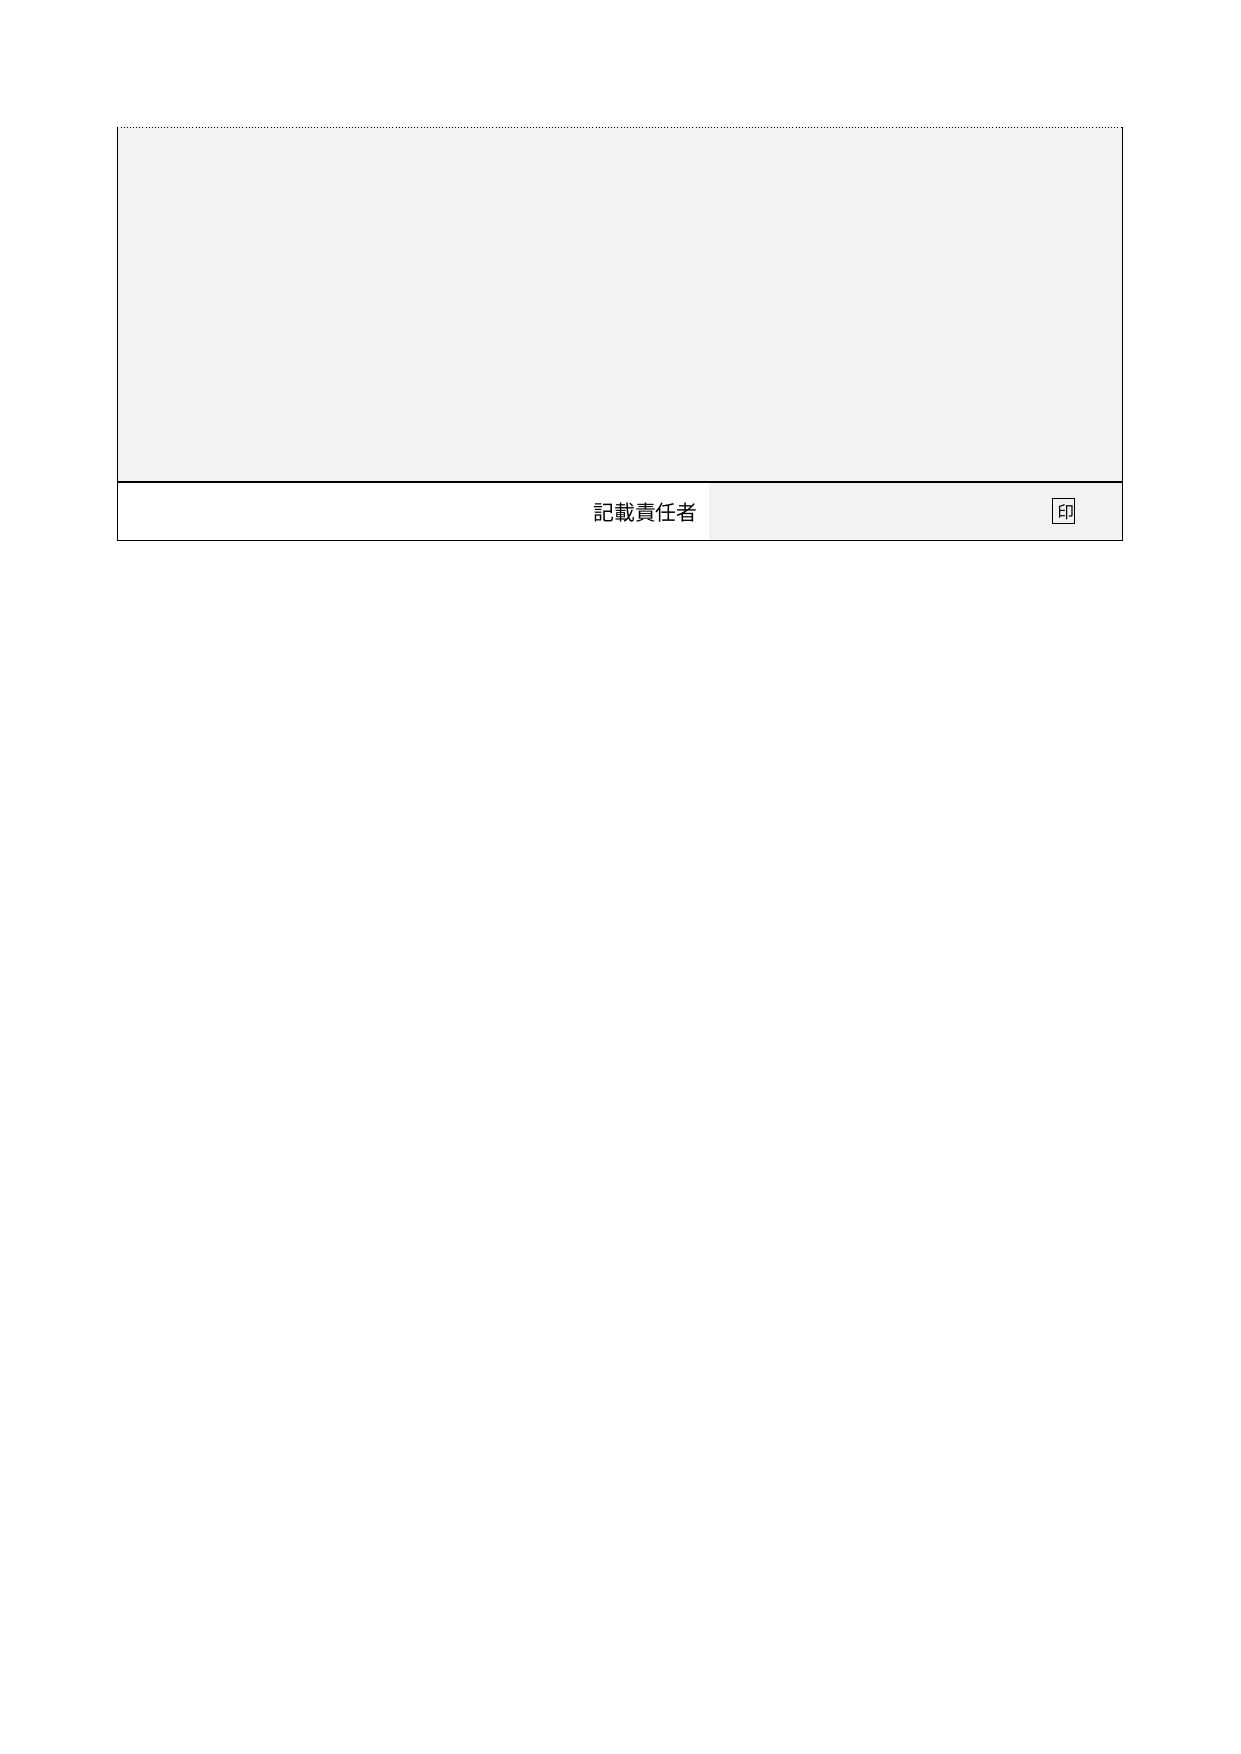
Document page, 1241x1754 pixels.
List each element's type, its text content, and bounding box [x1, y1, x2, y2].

table_cell 記載責任者 [472, 483, 708, 540]
table_cell [118, 483, 472, 540]
table_cell [709, 483, 1004, 540]
table_cell 印 [1004, 483, 1122, 540]
table_cell [118, 127, 1122, 481]
